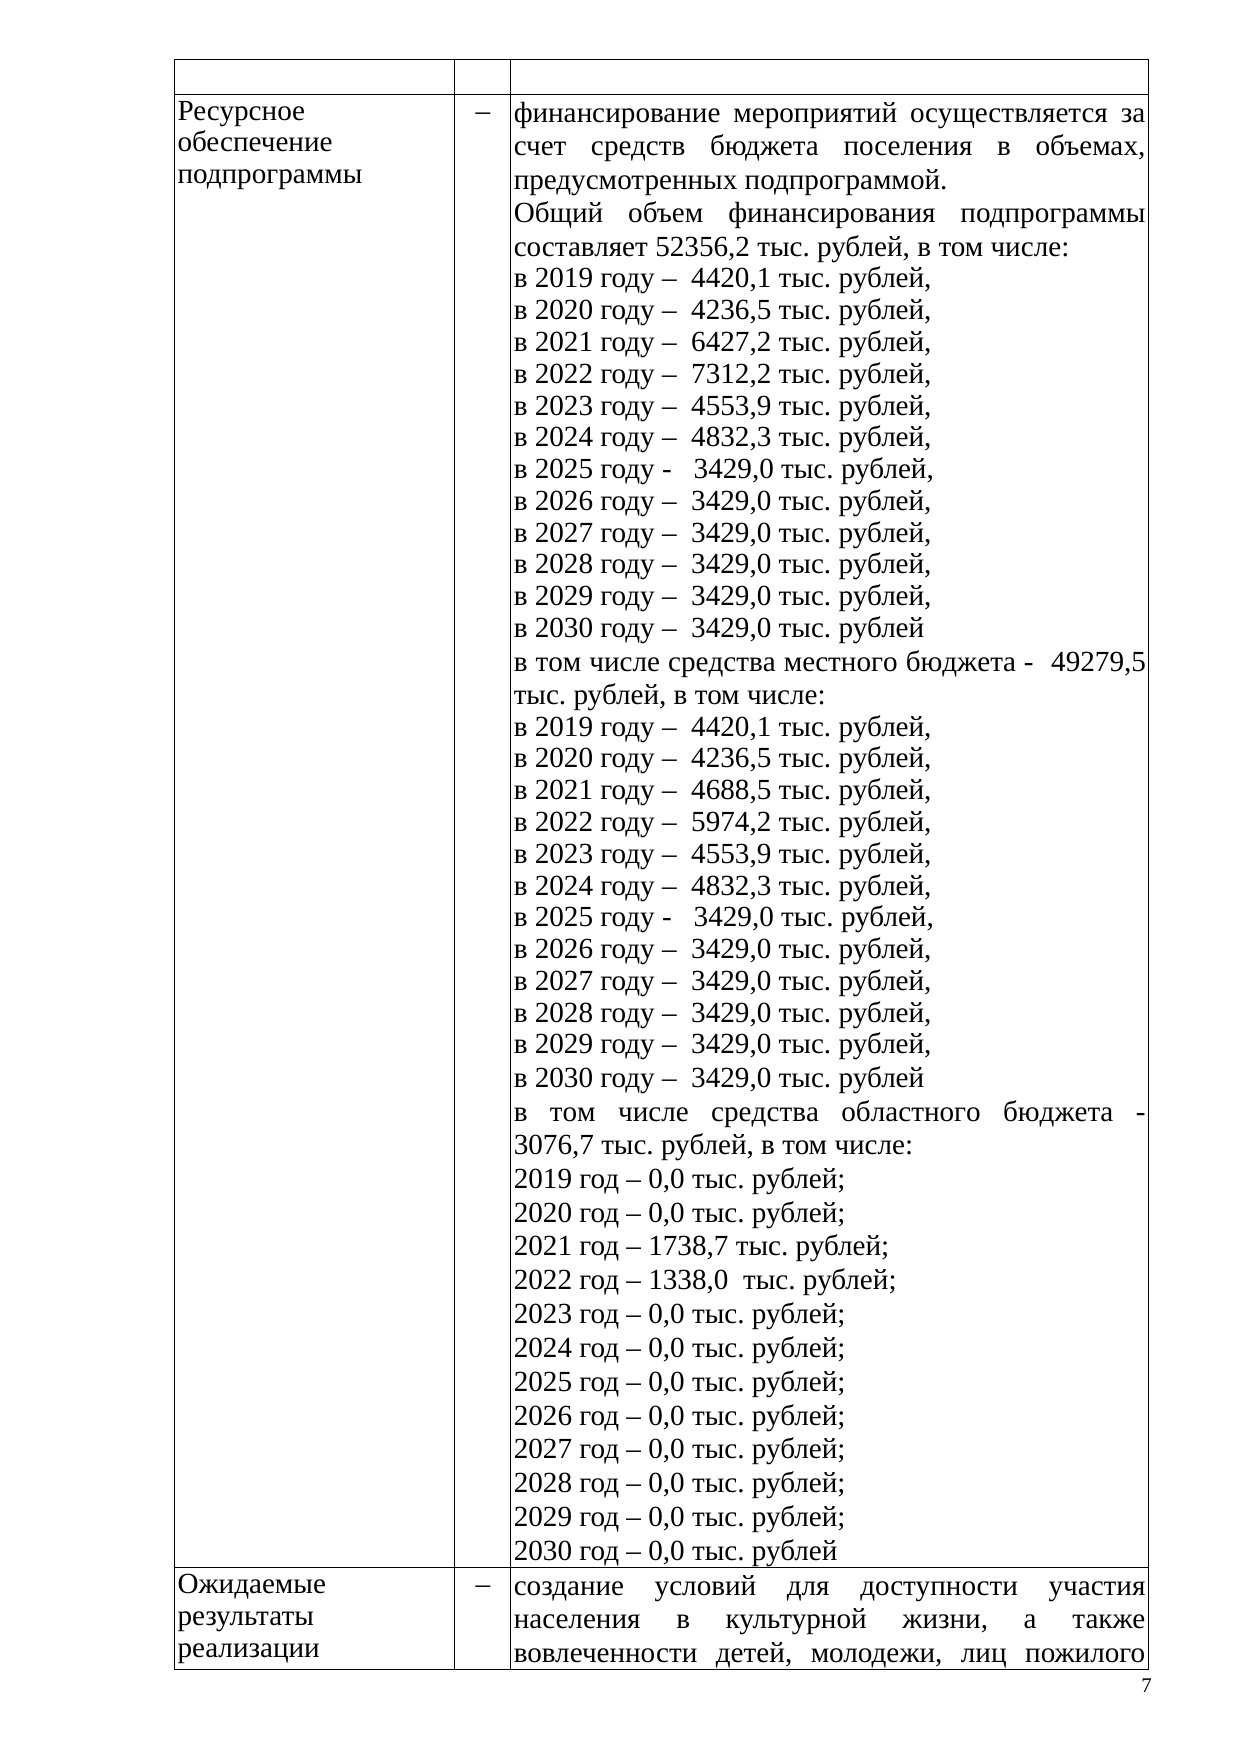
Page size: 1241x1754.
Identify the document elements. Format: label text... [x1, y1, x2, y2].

table_cell – [455, 60, 510, 94]
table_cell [511, 1568, 1148, 1669]
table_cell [175, 1568, 454, 1669]
table_cell Ресурсное обеспечение подпрограммы [175, 95, 454, 1567]
table_cell – [455, 95, 510, 1567]
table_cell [511, 60, 1148, 94]
table_cell финансирование мероприятий осуществляется за счет средств бюджета поселения в объемах, предусмотренных подпрограммой. Общий объем финансирования подпрограммы составляет 52356,2 тыс. рублей, в том числе: в 2019 году – 4420,1 тыс. рублей, в 2020 году – 4236,5 тыс. рублей, в 2021 году – 6427,2 тыс. рублей, в 2022 году – 7312,2 тыс. рублей, в 2023 году – 4553,9 тыс. рублей, в 2024 году – 4832,3 тыс. рублей, в 2025 году - 3429,0 тыс. рублей, в 2026 году – 3429,0 тыс. рублей, в 2027 году – 3429,0 тыс. рублей, в 2028 году – 3429,0 тыс. рублей, в 2029 году – 3429,0 тыс. рублей, в 2030 году – 3429,0 тыс. рублей в том числе средства местного бюджета - 49279,5 тыс. рублей, в том числе: в 2019 году – 4420,1 тыс. рублей, в 2020 году – 4236,5 тыс. рублей, в 2021 году – 4688,5 тыс. рублей, в 2022 году – 5974,2 тыс. рублей, в 2023 году – 4553,9 тыс. рублей, в 2024 году – 4832,3 тыс. рублей, в 2025 году - 3429,0 тыс. рублей, в 2026 году – 3429,0 тыс. рублей, в 2027 году – 3429,0 тыс. рублей, в 2028 году – 3429,0 тыс. рублей, в 2029 году – 3429,0 тыс. рублей, в 2030 году – 3429,0 тыс. рублей в том числе средства областного бюджета - 3076,7 тыс. рублей, в том числе: 2019 год – 0,0 тыс. рублей; 2020 год – 0,0 тыс. рублей; 2021 год – 1738,7 тыс. рублей; 2022 год – 1338,0 тыс. рублей; 2023 год – 0,0 тыс. рублей; 2024 год – 0,0 тыс. рублей; 2025 год – 0,0 тыс. рублей; 2026 год – 0,0 тыс. рублей; 2027 год – 0,0 тыс. рублей; 2028 год – 0,0 тыс. рублей; 2029 год – 0,0 тыс. рублей; 2030 год – 0,0 тыс. рублей [511, 95, 1148, 1567]
table_cell – [455, 1568, 510, 1669]
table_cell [175, 60, 454, 94]
